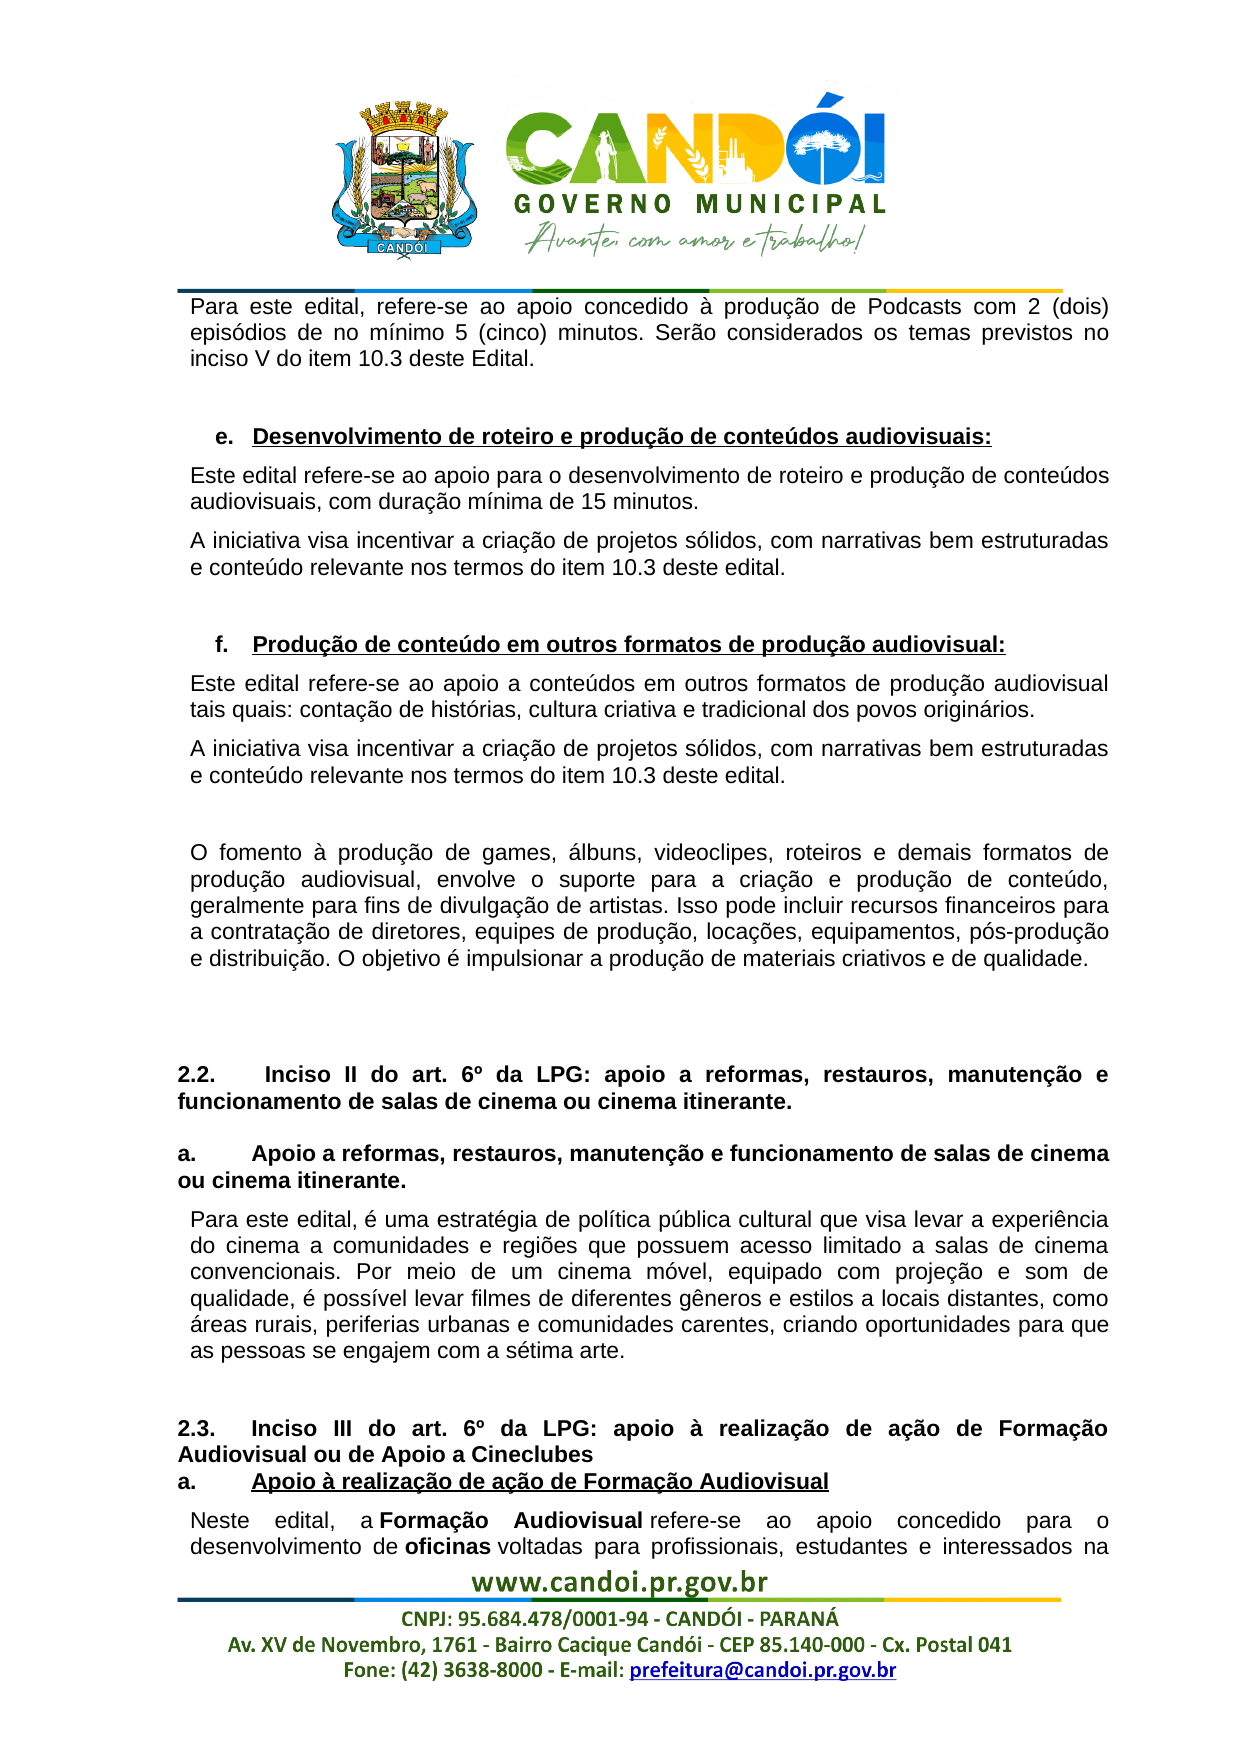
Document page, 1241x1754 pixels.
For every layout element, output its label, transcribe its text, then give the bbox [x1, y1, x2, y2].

picture [177, 73, 1063, 293]
text O fomento à produção de games, álbuns, videoclipes, roteiros e demais formatos de produção audiovisual, envolve o suporte para a criação e produção de conteúdo, geralmente para fins de divulgação de artistas. Isso pode incluir recursos financeiros para a contratação de diretores, equipes de produção, locações, equipamentos, pós-produção e distribuição. O objetivo é impulsionar a produção de materiais criativos e de qualidade. [190, 839, 1109, 971]
list Inciso III do art. 6º da LPG: apoio à realização de ação de Formação Audiovisual ou de Apoio a Cineclubes [177, 1415, 1109, 1468]
list Produção de conteúdo em outros formatos de produção audiovisual: [215, 631, 1109, 657]
list Apoio a reformas, restauros, manutenção e funcionamento de salas de cinema ou cinema itinerante. [177, 1140, 1109, 1193]
text Este edital refere-se ao apoio a conteúdos em outros formatos de produção audiovisual tais quais: contação de histórias, cultura criativa e tradicional dos povos originários. [190, 670, 1109, 723]
text A iniciativa visa incentivar a criação de projetos sólidos, com narrativas bem estruturadas e conteúdo relevante nos termos do item 10.3 deste edital. [190, 527, 1109, 580]
list Inciso II do art. 6º da LPG: apoio a reformas, restauros, manutenção e funcionamento de salas de cinema ou cinema itinerante. [177, 1061, 1109, 1114]
picture [177, 1570, 1062, 1681]
text A iniciativa visa incentivar a criação de projetos sólidos, com narrativas bem estruturadas e conteúdo relevante nos termos do item 10.3 deste edital. [190, 735, 1109, 788]
text Este edital refere-se ao apoio para o desenvolvimento de roteiro e produção de conteúdos audiovisuais, com duração mínima de 15 minutos. [190, 462, 1109, 514]
text Para este edital, é uma estratégia de política pública cultural que visa levar a experiência do cinema a comunidades e regiões que possuem acesso limitado a salas de cinema convencionais. Por meio de um cinema móvel, equipado com projeção e som de qualidade, é possível levar filmes de diferentes gêneros e estilos a locais distantes, como áreas rurais, periferias urbanas e comunidades carentes, criando oportunidades para que as pessoas se engajem com a sétima arte. [190, 1206, 1109, 1364]
list Desenvolvimento de roteiro e produção de conteúdos audiovisuais: [215, 423, 1109, 449]
list Apoio à realização de ação de Formação Audiovisual [177, 1468, 1109, 1494]
text Para este edital, refere-se ao apoio concedido à produção de Podcasts com 2 (dois) episódios de no mínimo 5 (cinco) minutos. Serão considerados os temas previstos no inciso V do item 10.3 deste Edital. [190, 293, 1109, 372]
